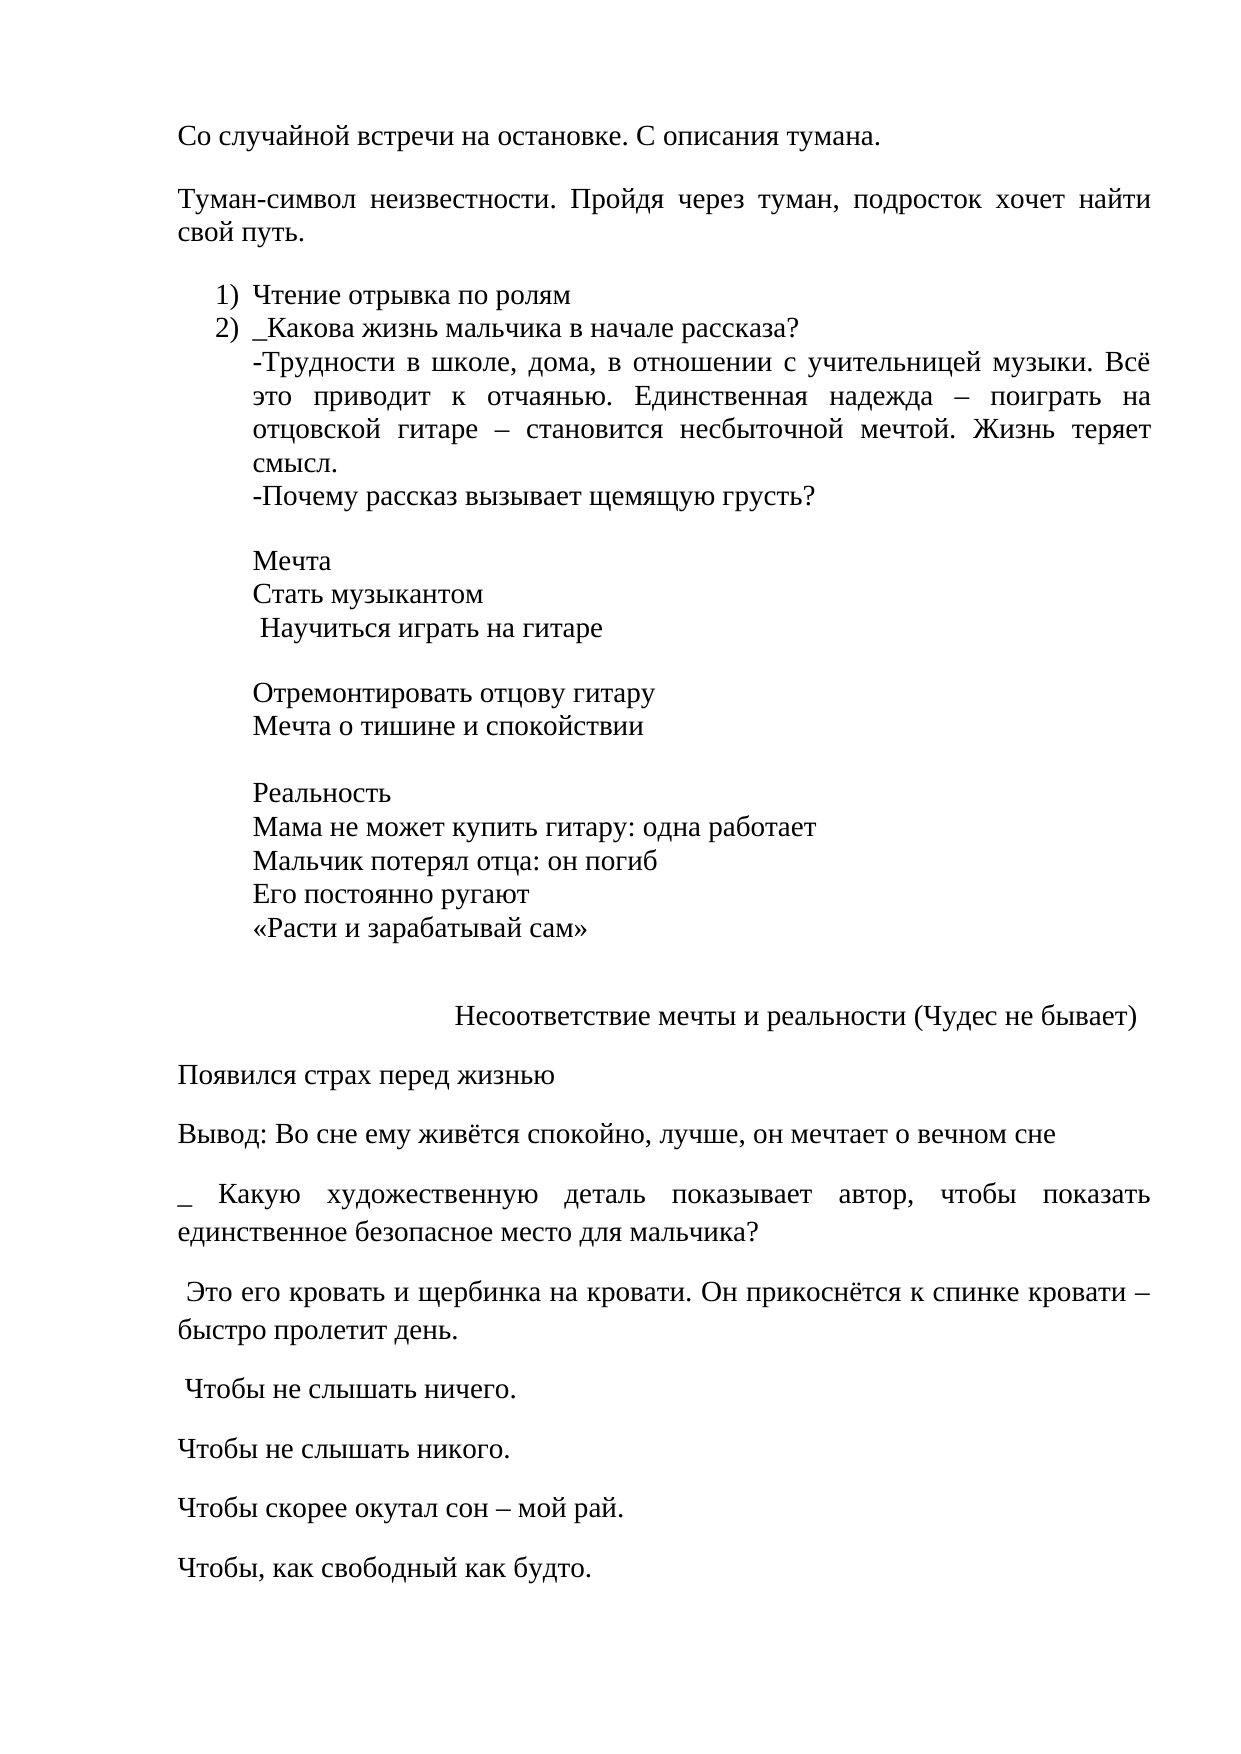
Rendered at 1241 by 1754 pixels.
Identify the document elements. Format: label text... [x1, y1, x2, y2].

text _ Какую художественную деталь показывает автор, чтобы показать единственное безопасное место для мальчика? [177, 1176, 1152, 1248]
list Научиться играть на гитаре [252, 610, 1152, 644]
list Мальчик потерял отца: он погиб [252, 843, 1152, 876]
text Туман-символ неизвестности. Пройдя через туман, подросток хочет найти свой путь. [177, 181, 1152, 248]
list Чтение отрывка по ролям [215, 277, 1152, 311]
list Его постоянно ругают [252, 876, 1152, 910]
list Реальность [252, 776, 1152, 809]
list Мечта [252, 543, 1152, 577]
text Со случайной встречи на остановке. С описания тумана. [177, 118, 1152, 152]
text Чтобы не слышать никого. [177, 1431, 1152, 1464]
list Мечта о тишине и спокойствии [252, 708, 1152, 742]
list «Расти и зарабатывай сам» [252, 910, 1152, 943]
text Несоответствие мечты и реальности (Чудес не бывает) [177, 998, 1152, 1031]
list _Какова жизнь мальчика в начале рассказа? [215, 311, 1152, 344]
text Чтобы скорее окутал сон – мой рай. [177, 1490, 1152, 1524]
text Вывод: Во сне ему живётся спокойно, лучше, он мечтает о вечном сне [177, 1116, 1152, 1150]
list -Трудности в школе, дома, в отношении с учительницей музыки. Всё это приводит к отчаянью. Единственная надежда – поиграть на отцовской гитаре – становится несбыточной мечтой. Жизнь теряет смысл. [252, 344, 1152, 478]
text Чтобы, как свободный как будто. [177, 1550, 1152, 1583]
list Мама не может купить гитару: одна работает [252, 809, 1152, 843]
list Стать музыкантом [252, 577, 1152, 610]
list -Почему рассказ вызывает щемящую грусть? [252, 478, 1152, 512]
text Это его кровать и щербинка на кровати. Он прикоснётся к спинке кровати – быстро пролетит день. [177, 1274, 1152, 1346]
text Появился страх перед жизнью [177, 1057, 1152, 1091]
list Отремонтировать отцову гитару [252, 675, 1152, 708]
text Чтобы не слышать ничего. [177, 1372, 1152, 1405]
